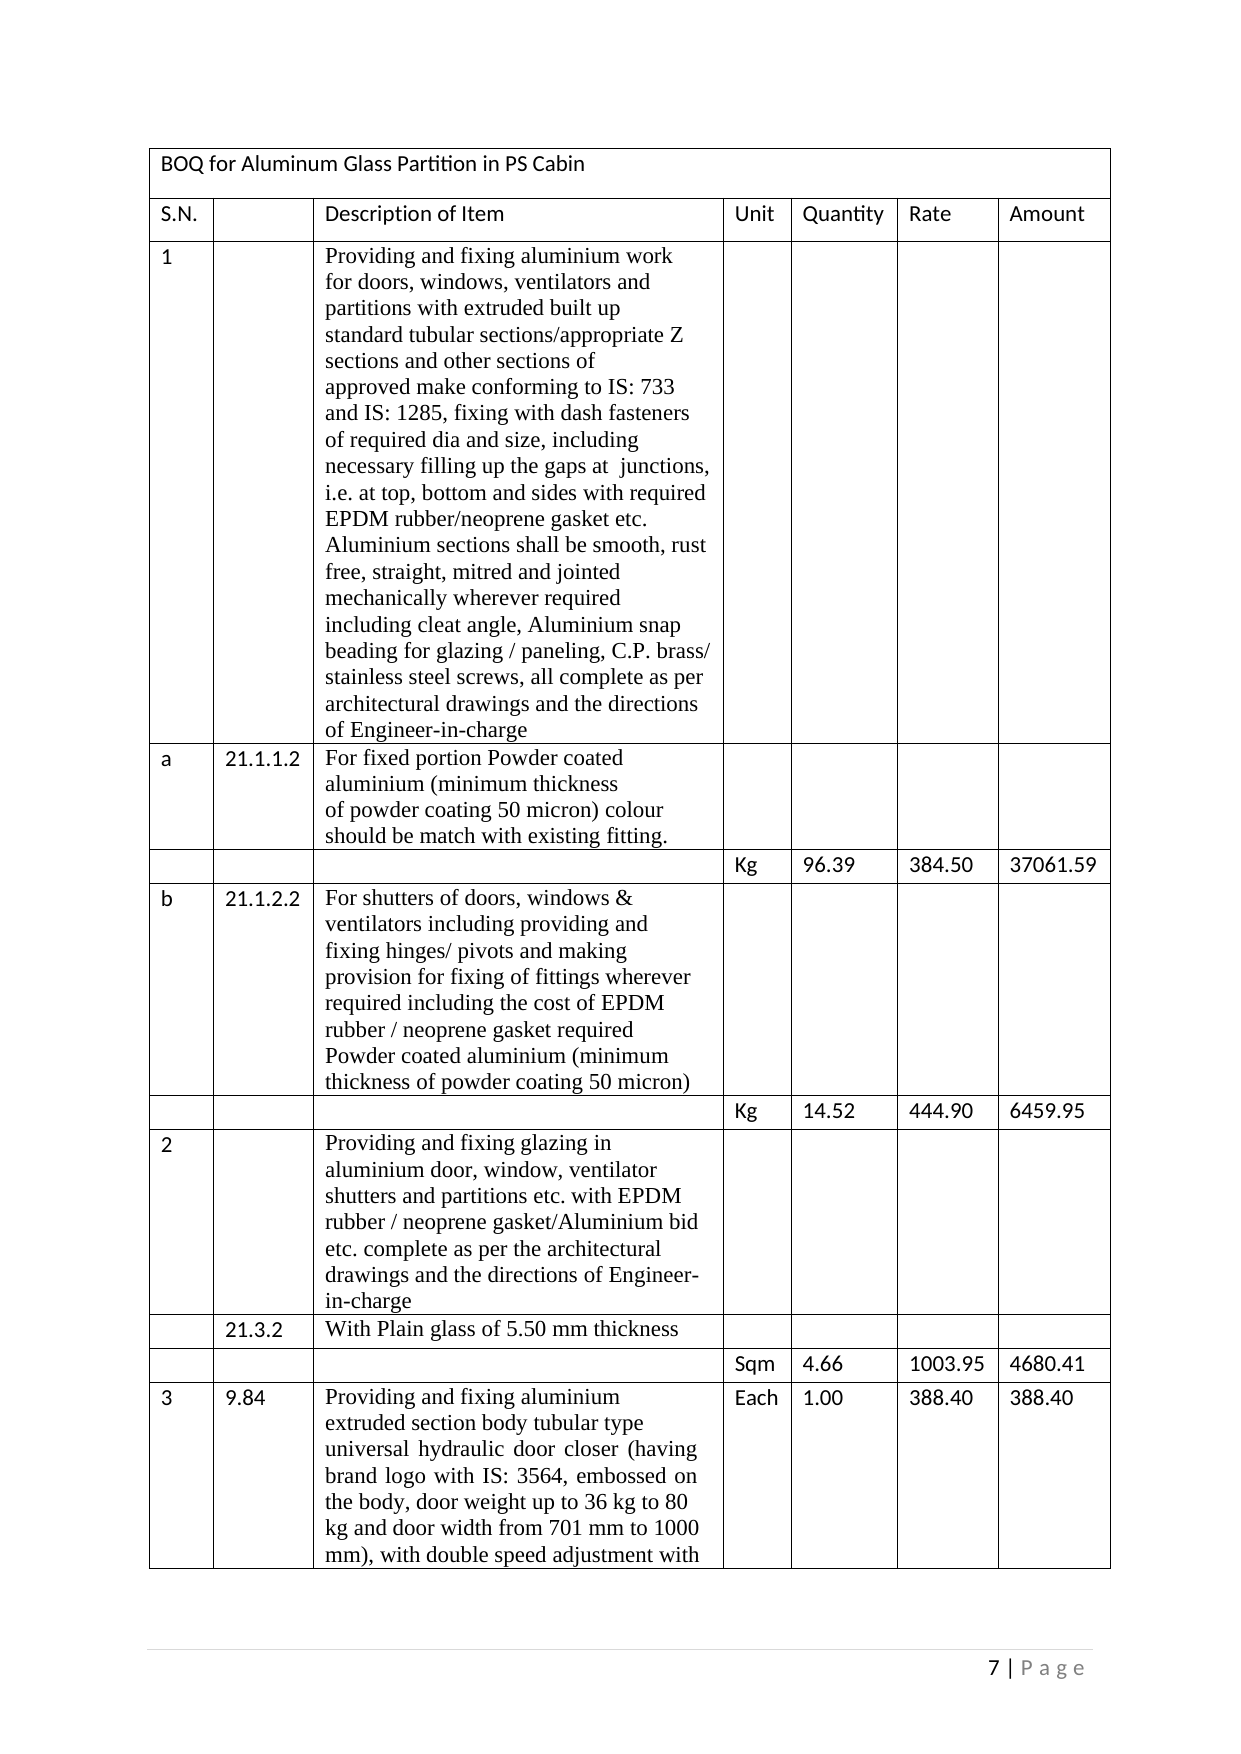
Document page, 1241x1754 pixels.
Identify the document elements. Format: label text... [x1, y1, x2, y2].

table_cell Description of Item [314, 199, 723, 241]
table_cell [150, 850, 213, 883]
table_cell 21.3.2 [214, 1315, 313, 1348]
table_cell [214, 1130, 313, 1314]
table_cell With Plain glass of 5.50 mm thickness [314, 1315, 723, 1348]
table_cell 96.39 [792, 850, 897, 883]
table_cell Providing and fixing glazing in aluminium door, window, ventilator shutters and partitions etc. with EPDM rubber / neoprene gasket/Aluminium bid etc. complete as per the architectural drawings and the directions of Engineer- in-charge [314, 1130, 723, 1314]
table_cell [898, 1130, 998, 1314]
table_cell 3 [150, 1383, 213, 1567]
table_cell [214, 1096, 313, 1128]
table_cell [214, 242, 313, 743]
table_cell 14.52 [792, 1096, 897, 1128]
table_cell [792, 1130, 897, 1314]
table_cell 9.84 [214, 1383, 313, 1567]
table_header BOQ for Aluminum Glass Partition in PS Cabin [150, 149, 1110, 198]
table_cell For fixed portion Powder coated aluminium (minimum thickness of powder coating 50 micron) colour should be match with existing fitting. [314, 744, 723, 849]
table_cell [999, 242, 1110, 743]
table_cell [792, 242, 897, 743]
table_cell [898, 242, 998, 743]
table_cell 1 [150, 242, 213, 743]
table_cell [999, 1315, 1110, 1348]
table_cell [898, 884, 998, 1094]
table_cell [724, 1130, 791, 1314]
table_cell Unit [724, 199, 791, 241]
table_cell [214, 1349, 313, 1382]
table_cell [214, 850, 313, 883]
table_cell 6459.95 [999, 1096, 1110, 1128]
table_cell [724, 242, 791, 743]
table_cell [898, 1315, 998, 1348]
table_cell [724, 744, 791, 849]
table_cell [724, 1315, 791, 1348]
table_cell 388.40 [999, 1383, 1110, 1567]
table_cell [898, 744, 998, 849]
table_cell Amount [999, 199, 1110, 241]
table_cell Providing and fixing aluminium work for doors, windows, ventilators and partitions with extruded built up standard tubular sections/appropriate Z sections and other sections of approved make conforming to IS: 733 and IS: 1285, fixing with dash fasteners of required dia and size, including necessary filling up the gaps at junctions, i.e. at top, bottom and sides with required EPDM rubber/neoprene gasket etc. Aluminium sections shall be smooth, rust free, straight, mitred and jointed mechanically wherever required including cleat angle, Aluminium snap beading for glazing / paneling, C.P. brass/ stainless steel screws, all complete as per architectural drawings and the directions of Engineer-in-charge [314, 242, 723, 743]
table_cell 21.1.2.2 [214, 884, 313, 1094]
table_cell 37061.59 [999, 850, 1110, 883]
table_cell [150, 1349, 213, 1382]
table_cell Providing and fixing aluminium extruded section body tubular type universal hydraulic door closer (having brand logo with IS: 3564, embossed on the body, door weight up to 36 kg to 80 kg and door width from 701 mm to 1000 mm), with double speed adjustment with [314, 1383, 723, 1567]
table_cell 388.40 [898, 1383, 998, 1567]
table_cell 2 [150, 1130, 213, 1314]
table_cell [999, 744, 1110, 849]
table_cell [214, 199, 313, 241]
table_cell [999, 884, 1110, 1094]
table_cell 21.1.1.2 [214, 744, 313, 849]
table_cell [724, 884, 791, 1094]
table_cell [792, 1315, 897, 1348]
table_cell For shutters of doors, windows & ventilators including providing and fixing hinges/ pivots and making provision for fixing of fittings wherever required including the cost of EPDM rubber / neoprene gasket required Powder coated aluminium (minimum thickness of powder coating 50 micron) [314, 884, 723, 1094]
table_cell [314, 850, 723, 883]
table_cell Rate [898, 199, 998, 241]
table_cell Kg [724, 850, 791, 883]
table_cell [999, 1130, 1110, 1314]
table_cell 1003.95 [898, 1349, 998, 1382]
table_cell Quantity [792, 199, 897, 241]
table_cell 1.00 [792, 1383, 897, 1567]
table_cell Kg [724, 1096, 791, 1128]
table_cell [314, 1096, 723, 1128]
table_cell 444.90 [898, 1096, 998, 1128]
table_cell [792, 884, 897, 1094]
table_cell [792, 744, 897, 849]
table_cell [150, 1096, 213, 1128]
table_cell Each [724, 1383, 791, 1567]
table_cell 4680.41 [999, 1349, 1110, 1382]
table_cell a [150, 744, 213, 849]
table_cell Sqm [724, 1349, 791, 1382]
table_cell 4.66 [792, 1349, 897, 1382]
table_cell [150, 1315, 213, 1348]
table_cell [314, 1349, 723, 1382]
table_cell S.N. [150, 199, 213, 241]
table_cell 384.50 [898, 850, 998, 883]
table_cell b [150, 884, 213, 1094]
